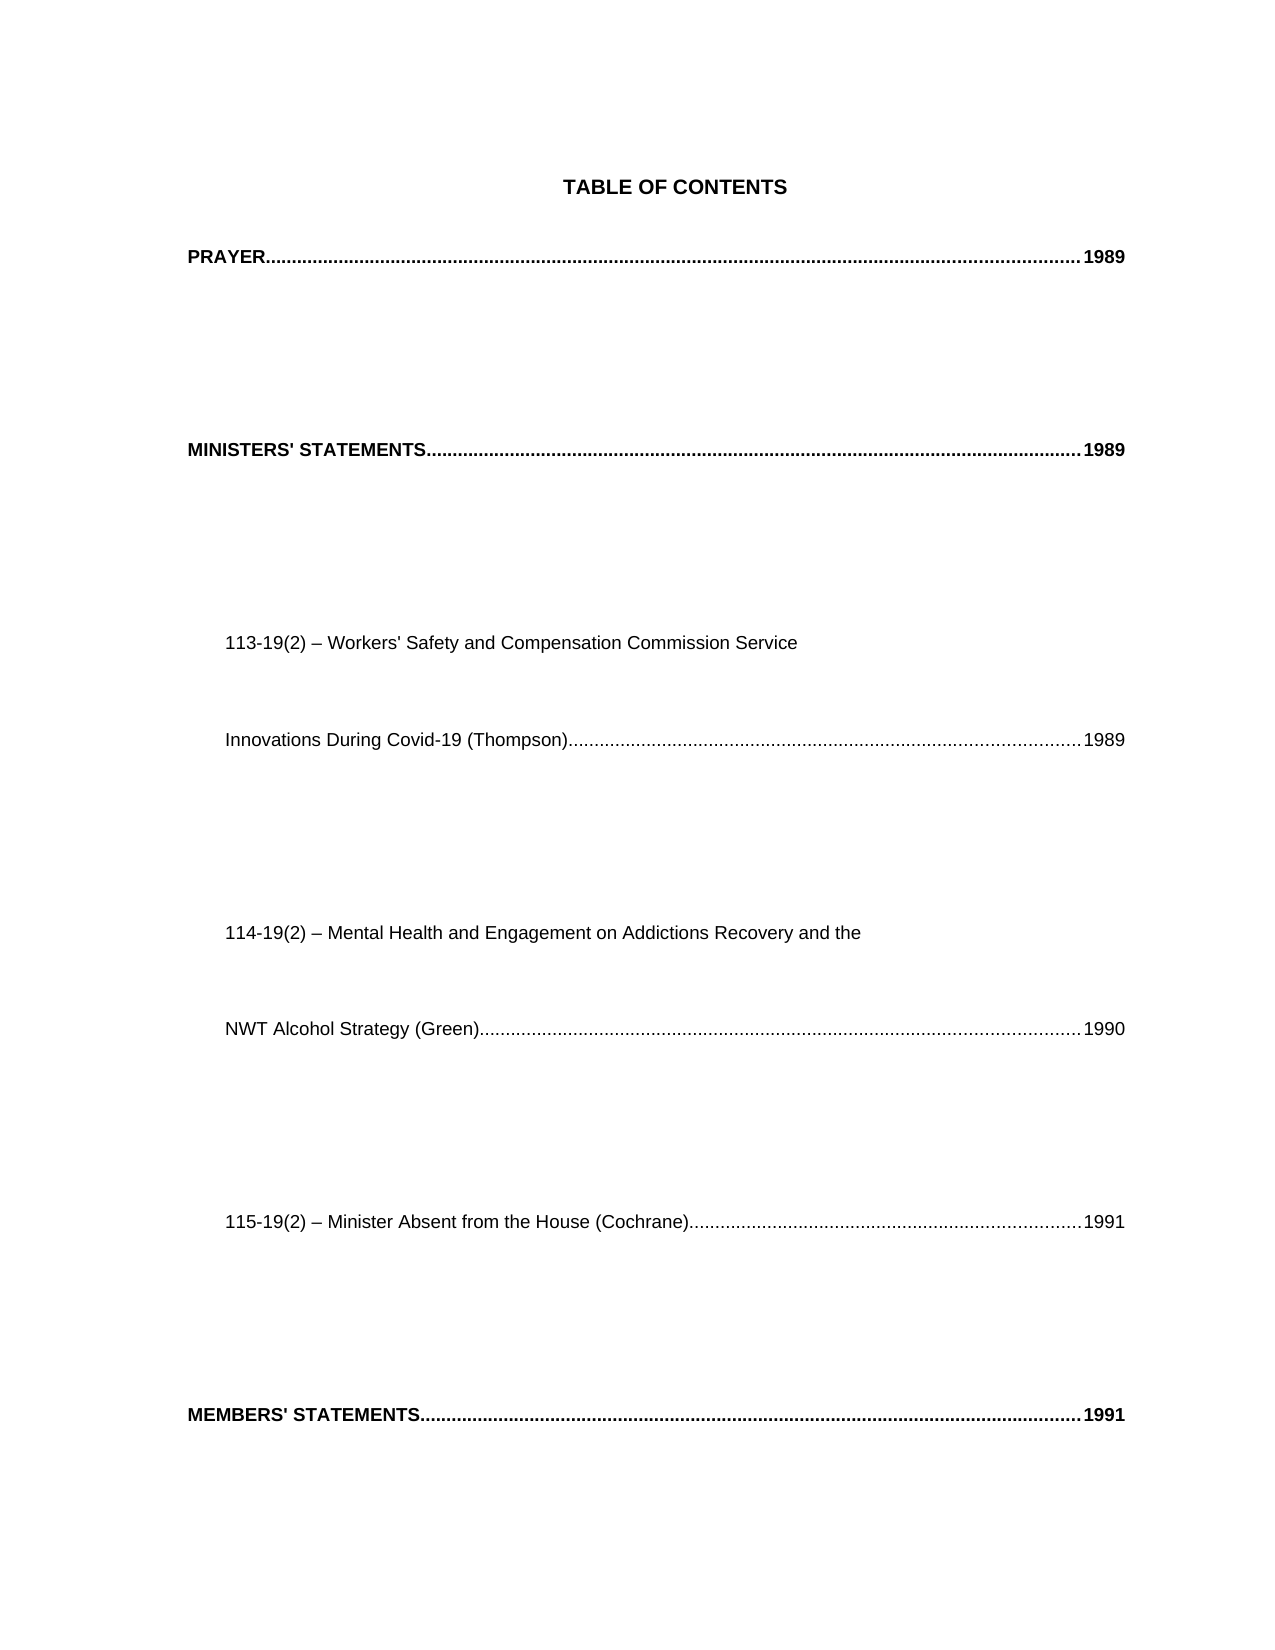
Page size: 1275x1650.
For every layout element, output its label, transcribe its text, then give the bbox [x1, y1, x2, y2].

text NWT Alcohol Strategy (Green) 1990 [225, 1018, 1162, 1039]
text 114-19(2) – Mental Health and Engagement on Addictions Recovery and the [225, 921, 1162, 943]
text 115-19(2) – Minister Absent from the House (Cochrane) 1991 [225, 1211, 1162, 1233]
text MEMBERS' STATEMENTS 1991 [187, 1404, 1162, 1426]
text MINISTERS' STATEMENTS 1989 [187, 439, 1162, 460]
subtitle TABLE OF CONTENTS [187, 175, 1162, 199]
text Innovations During Covid-19 (Thompson) 1989 [225, 728, 1162, 750]
text 113-19(2) – Workers' Safety and Compensation Commission Service [225, 632, 1162, 653]
text PRAYER 1989 [187, 246, 1162, 267]
